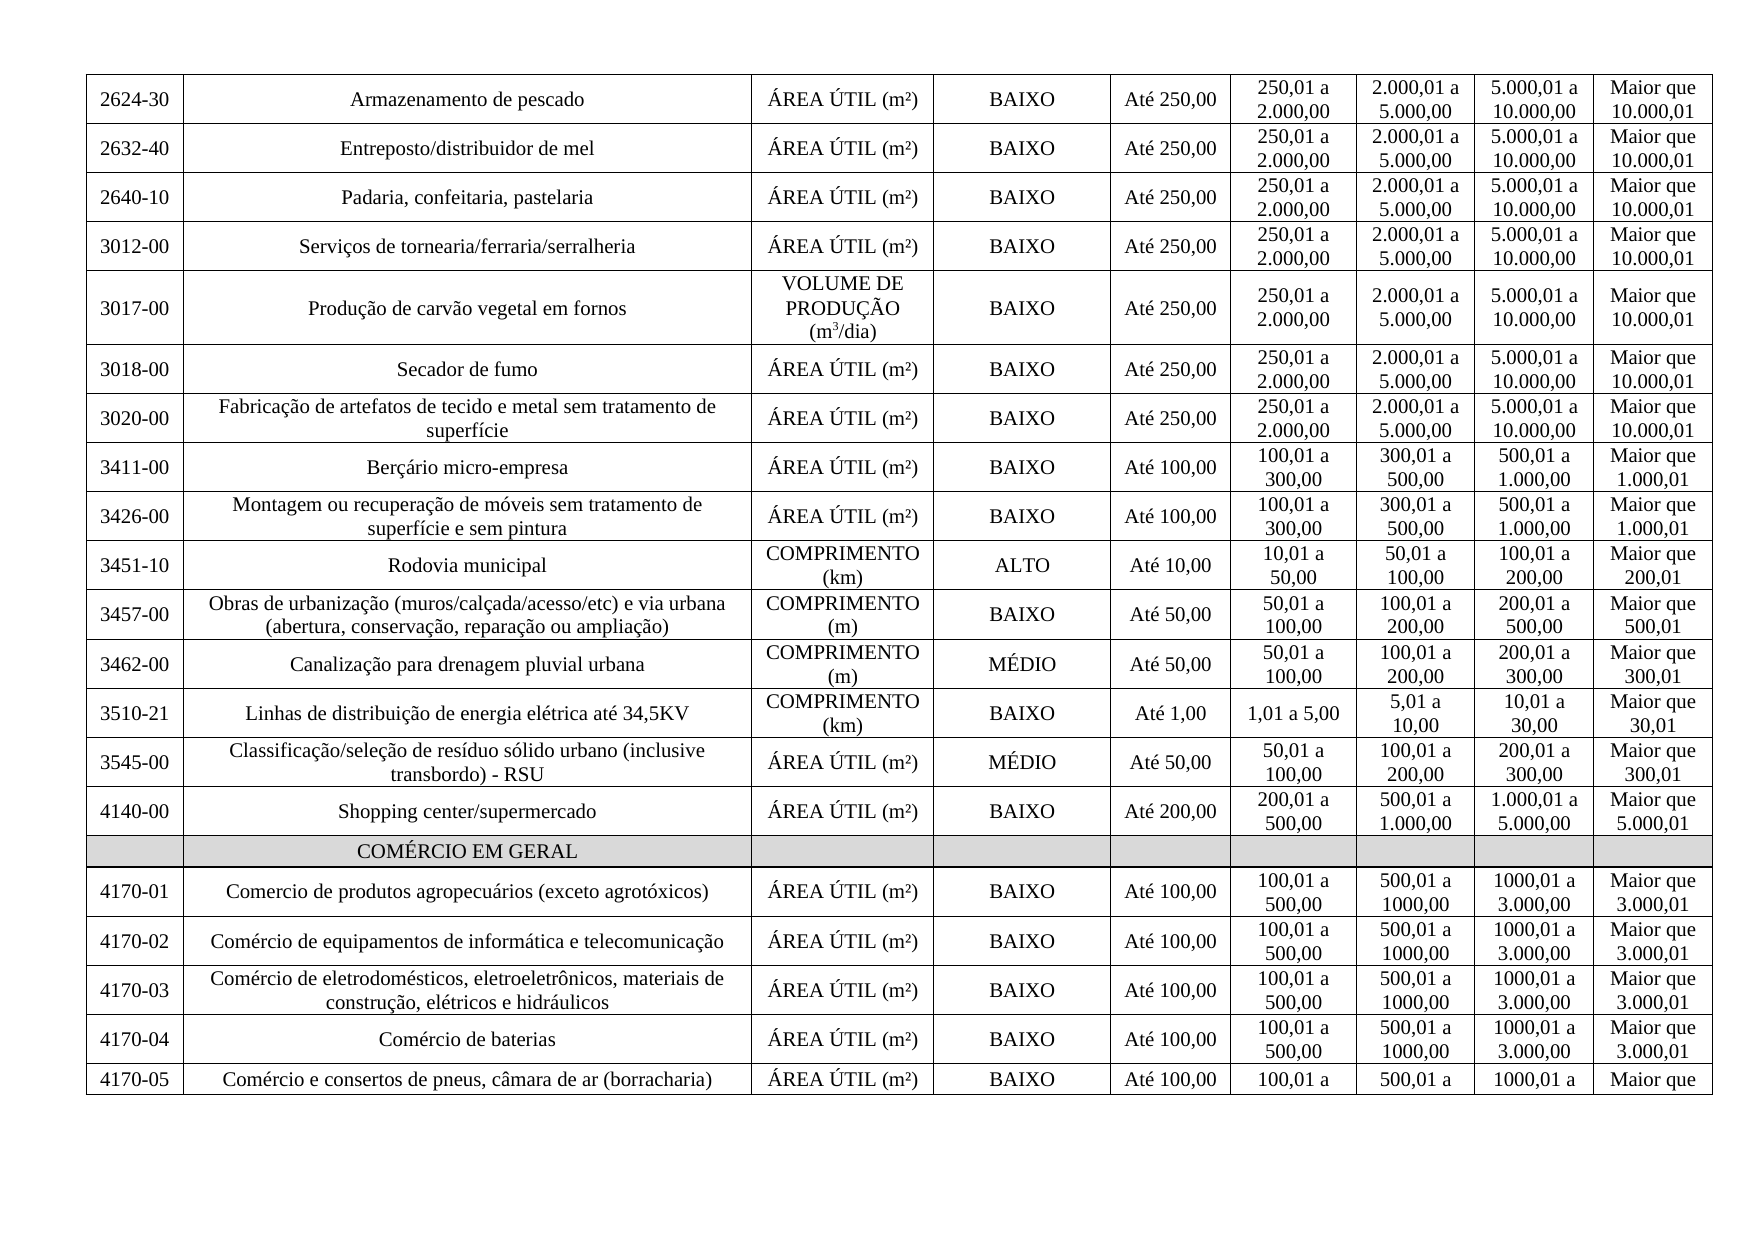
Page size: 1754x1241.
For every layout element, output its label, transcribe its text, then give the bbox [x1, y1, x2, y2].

table_cell ÁREA ÚTIL (m²) [752, 394, 933, 442]
table_cell Até 100,00 [1111, 1015, 1230, 1063]
table_cell [752, 836, 933, 866]
table_cell Serviços de tornearia/ferraria/serralheria [184, 222, 751, 270]
table_cell Rodovia municipal [184, 541, 751, 589]
table_cell COMPRIMENTO (km) [752, 541, 933, 589]
table_cell Canalização para drenagem pluvial urbana [184, 640, 751, 688]
table_cell Maior que 10.000,01 [1594, 271, 1712, 343]
table_cell Maior que 500,01 [1594, 590, 1712, 638]
table_cell COMÉRCIO EM GERAL [184, 836, 751, 866]
table_cell Maior que 10.000,01 [1594, 345, 1712, 393]
table_cell ALTO [934, 541, 1110, 589]
table_cell ÁREA ÚTIL (m²) [752, 492, 933, 540]
table_cell Maior que 3.000,01 [1594, 917, 1712, 965]
table_cell BAIXO [934, 345, 1110, 393]
table_cell Comércio de equipamentos de informática e telecomunicação [184, 917, 751, 965]
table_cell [1475, 75, 1593, 123]
table_cell Até 200,00 [1111, 787, 1230, 835]
table_cell 200,01 a 500,00 [1231, 787, 1356, 835]
table_cell BAIXO [934, 271, 1110, 343]
table_cell 250,01 a 2.000,00 [1231, 271, 1356, 343]
table_cell VOLUME DE PRODUÇÃO (m3/dia) [752, 271, 933, 343]
table_cell ÁREA ÚTIL (m²) [752, 345, 933, 393]
table_cell 100,01 a 500,00 [1231, 868, 1356, 916]
table_cell Comércio de eletrodomésticos, eletroeletrônicos, materiais de construção, elétricos e hidráulicos [184, 966, 751, 1014]
table_cell 500,01 a 1.000,00 [1475, 492, 1593, 540]
table_cell ÁREA ÚTIL (m²) [752, 443, 933, 491]
table_cell 10,01 a 30,00 [1475, 689, 1593, 737]
table_cell 5.000,01 a 10.000,00 [1475, 222, 1593, 270]
table_cell Comercio de produtos agropecuários (exceto agrotóxicos) [184, 868, 751, 916]
table_cell 100,01 a 200,00 [1357, 590, 1474, 638]
table_cell 3457-00 [87, 590, 183, 638]
table_cell Até 250,00 [1111, 394, 1230, 442]
table_cell 3462-00 [87, 640, 183, 688]
table_cell Até 250,00 [1111, 124, 1230, 172]
table_cell 2.000,01 a 5.000,00 [1357, 394, 1474, 442]
table_cell 3545-00 [87, 738, 183, 786]
table_cell 250,01 a 2.000,00 [1231, 124, 1356, 172]
table_cell Até 100,00 [1111, 868, 1230, 916]
table_cell Maior que 10.000,01 [1594, 222, 1712, 270]
table_cell MÉDIO [934, 738, 1110, 786]
table_cell 4170-02 [87, 917, 183, 965]
table_cell Berçário micro-empresa [184, 443, 751, 491]
table_cell Maior que 3.000,01 [1594, 868, 1712, 916]
table_cell 100,01 a 500,00 [1231, 1015, 1356, 1063]
table_cell Até 50,00 [1111, 640, 1230, 688]
table_cell 2640-10 [87, 173, 183, 221]
table_cell 5.000,01 a 10.000,00 [1475, 124, 1593, 172]
table_cell 3012-00 [87, 222, 183, 270]
table_cell 500,01 a 1000,00 [1357, 1015, 1474, 1063]
table_cell BAIXO [934, 443, 1110, 491]
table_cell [184, 1064, 751, 1094]
table_cell 2624-30 [87, 75, 183, 123]
table_cell Maior que 300,01 [1594, 640, 1712, 688]
table_cell 500,01 a 1.000,00 [1475, 443, 1593, 491]
table_cell Maior que 10.000,01 [1594, 173, 1712, 221]
table_cell 200,01 a 300,00 [1475, 640, 1593, 688]
table_cell 5,01 a 10,00 [1357, 689, 1474, 737]
table_cell Até 250,00 [1111, 75, 1230, 123]
table_cell 2.000,01 a 5.000,00 [1357, 345, 1474, 393]
table_cell 100,01 a 200,00 [1357, 640, 1474, 688]
table_cell 4170-05 [87, 1064, 183, 1094]
table_cell 100,01 a 300,00 [1231, 443, 1356, 491]
table_cell ÁREA ÚTIL (m²) [752, 75, 933, 123]
table_cell ÁREA ÚTIL (m²) [752, 124, 933, 172]
table_cell BAIXO [934, 75, 1110, 123]
table_cell BAIXO [934, 966, 1110, 1014]
table_cell ÁREA ÚTIL (m²) [752, 1064, 933, 1094]
table_cell 500,01 a 1.000,00 [1357, 787, 1474, 835]
table_cell 1,01 a 5,00 [1231, 689, 1356, 737]
table_cell 2.000,01 a 5.000,00 [1357, 271, 1474, 343]
table_cell 4170-04 [87, 1015, 183, 1063]
table_cell BAIXO [934, 787, 1110, 835]
table_cell COMPRIMENTO (m) [752, 640, 933, 688]
table_cell Maior que 3.000,01 [1594, 1064, 1712, 1094]
table_cell Padaria, confeitaria, pastelaria [184, 173, 751, 221]
table_cell 250,01 a 2.000,00 [1231, 345, 1356, 393]
table_cell 100,01 a 500,00 [1231, 966, 1356, 1014]
table_cell [87, 836, 183, 866]
table_cell 2632-40 [87, 124, 183, 172]
table_cell BAIXO [934, 394, 1110, 442]
table_cell BAIXO [934, 689, 1110, 737]
table_cell 1000,01 a 3.000,00 [1475, 1015, 1593, 1063]
table_cell Maior que 3.000,01 [1594, 1015, 1712, 1063]
table_cell 5.000,01 a 10.000,00 [1475, 394, 1593, 442]
table_cell Até 1,00 [1111, 689, 1230, 737]
table_cell COMPRIMENTO (m) [752, 590, 933, 638]
table_cell BAIXO [934, 1015, 1110, 1063]
table_cell Até 100,00 [1111, 443, 1230, 491]
table_cell Maior que 30,01 [1594, 689, 1712, 737]
table_cell Até 100,00 [1111, 917, 1230, 965]
table_cell 3426-00 [87, 492, 183, 540]
table_cell 500,01 a 1000,00 [1357, 966, 1474, 1014]
table_cell Maior que 3.000,01 [1594, 966, 1712, 1014]
table_cell Maior que 300,01 [1594, 738, 1712, 786]
table_cell 500,01 a 1000,00 [1357, 917, 1474, 965]
table_cell Maior que 10.000,01 [1594, 394, 1712, 442]
table_cell 500,01 a 1000,00 [1357, 1064, 1474, 1094]
table_cell 50,01 a 100,00 [1231, 640, 1356, 688]
table_cell 300,01 a 500,00 [1357, 443, 1474, 491]
table_cell ÁREA ÚTIL (m²) [752, 222, 933, 270]
table_cell 3411-00 [87, 443, 183, 491]
table_cell Até 250,00 [1111, 345, 1230, 393]
table_cell 3020-00 [87, 394, 183, 442]
table_cell 2.000,01 a 5.000,00 [1357, 124, 1474, 172]
table_cell Até 100,00 [1111, 492, 1230, 540]
table_cell Armazenamento de pescado [184, 75, 751, 123]
table_cell 5.000,01 a 10.000,00 [1475, 345, 1593, 393]
table_cell 1000,01 a 3.000,00 [1475, 966, 1593, 1014]
table_cell 2.000,01 a 5.000,00 [1357, 173, 1474, 221]
table_cell 2.000,01 a 5.000,00 [1357, 222, 1474, 270]
table_cell 3018-00 [87, 345, 183, 393]
table_cell BAIXO [934, 917, 1110, 965]
table_cell 5.000,01 a 10.000,00 [1475, 271, 1593, 343]
table_cell BAIXO [934, 868, 1110, 916]
table_cell Maior que 10.000,01 [1594, 75, 1712, 123]
table_cell ÁREA ÚTIL (m²) [752, 966, 933, 1014]
table_cell Maior que 200,01 [1594, 541, 1712, 589]
table_cell Maior que 5.000,01 [1594, 787, 1712, 835]
table_cell Até 100,00 [1111, 966, 1230, 1014]
table_cell 100,01 a 500,00 [1231, 917, 1356, 965]
table_cell [1357, 836, 1474, 866]
table_cell 50,01 a 100,00 [1357, 541, 1474, 589]
table_cell 250,01 a 2.000,00 [1231, 222, 1356, 270]
table_cell 100,01 a 200,00 [1357, 738, 1474, 786]
table_cell ÁREA ÚTIL (m²) [752, 1015, 933, 1063]
table_cell Classificação/seleção de resíduo sólido urbano (inclusive transbordo) - RSU [184, 738, 751, 786]
table_cell 1000,01 a 3.000,00 [1475, 868, 1593, 916]
table_cell ÁREA ÚTIL (m²) [752, 738, 933, 786]
table_cell 250,01 a 2.000,00 [1231, 173, 1356, 221]
table_cell MÉDIO [934, 640, 1110, 688]
table_cell [1231, 836, 1356, 866]
table_cell COMPRIMENTO (km) [752, 689, 933, 737]
table_cell 1000,01 a 3.000,00 [1475, 1064, 1593, 1094]
table_cell Até 250,00 [1111, 271, 1230, 343]
table_cell Entreposto/distribuidor de mel [184, 124, 751, 172]
table_cell ÁREA ÚTIL (m²) [752, 868, 933, 916]
table_cell 250,01 a 2.000,00 [1231, 75, 1356, 123]
table_cell Linhas de distribuição de energia elétrica até 34,5KV [184, 689, 751, 737]
table_cell 1000,01 a 3.000,00 [1475, 917, 1593, 965]
table_cell 3510-21 [87, 689, 183, 737]
table_cell Shopping center/supermercado [184, 787, 751, 835]
table_cell Até 50,00 [1111, 590, 1230, 638]
table_cell BAIXO [934, 124, 1110, 172]
table_cell Até 250,00 [1111, 173, 1230, 221]
table_cell 50,01 a 100,00 [1231, 738, 1356, 786]
table_cell 10,01 a 50,00 [1231, 541, 1356, 589]
table_cell Até 100,00 [1111, 1064, 1230, 1094]
table_cell Maior que 10.000,01 [1594, 124, 1712, 172]
table_cell ÁREA ÚTIL (m²) [752, 787, 933, 835]
table_cell 5.000,01 a 10.000,00 [1475, 173, 1593, 221]
table_cell Até 10,00 [1111, 541, 1230, 589]
table_cell Secador de fumo [184, 345, 751, 393]
table_cell Comércio de baterias [184, 1015, 751, 1063]
table_cell Maior que 1.000,01 [1594, 492, 1712, 540]
table_cell 3017-00 [87, 271, 183, 343]
table_cell 2.000,01 a 5.000,00 [1357, 75, 1474, 123]
table_cell BAIXO [934, 1064, 1110, 1094]
table_cell 1.000,01 a 5.000,00 [1475, 787, 1593, 835]
table_cell Obras de urbanização (muros/calçada/acesso/etc) e via urbana (abertura, conservação, reparação ou ampliação) [184, 590, 751, 638]
table_cell 3451-10 [87, 541, 183, 589]
table_cell 100,01 a 500,00 [1231, 1064, 1356, 1094]
table_cell Fabricação de artefatos de tecido e metal sem tratamento de superfície [184, 394, 751, 442]
table_cell BAIXO [934, 173, 1110, 221]
table_cell 200,01 a 300,00 [1475, 738, 1593, 786]
table_cell [1594, 836, 1712, 866]
table_cell 4140-00 [87, 787, 183, 835]
table_cell [1111, 836, 1230, 866]
table_cell Produção de carvão vegetal em fornos [184, 271, 751, 343]
table_cell ÁREA ÚTIL (m²) [752, 917, 933, 965]
table_cell 250,01 a 2.000,00 [1231, 394, 1356, 442]
table_cell 50,01 a 100,00 [1231, 590, 1356, 638]
table_cell 200,01 a 500,00 [1475, 590, 1593, 638]
table_cell [934, 836, 1110, 866]
table_cell [1475, 836, 1593, 866]
table_cell 4170-03 [87, 966, 183, 1014]
table_cell ÁREA ÚTIL (m²) [752, 173, 933, 221]
table_cell Maior que 1.000,01 [1594, 443, 1712, 491]
table_cell 100,01 a 200,00 [1475, 541, 1593, 589]
table_cell Até 50,00 [1111, 738, 1230, 786]
table_cell 4170-01 [87, 868, 183, 916]
table_cell BAIXO [934, 222, 1110, 270]
table_cell Montagem ou recuperação de móveis sem tratamento de superfície e sem pintura [184, 492, 751, 540]
table_cell Até 250,00 [1111, 222, 1230, 270]
table_cell 500,01 a 1000,00 [1357, 868, 1474, 916]
table_cell BAIXO [934, 590, 1110, 638]
table_cell 300,01 a 500,00 [1357, 492, 1474, 540]
table_cell 100,01 a 300,00 [1231, 492, 1356, 540]
table_cell BAIXO [934, 492, 1110, 540]
